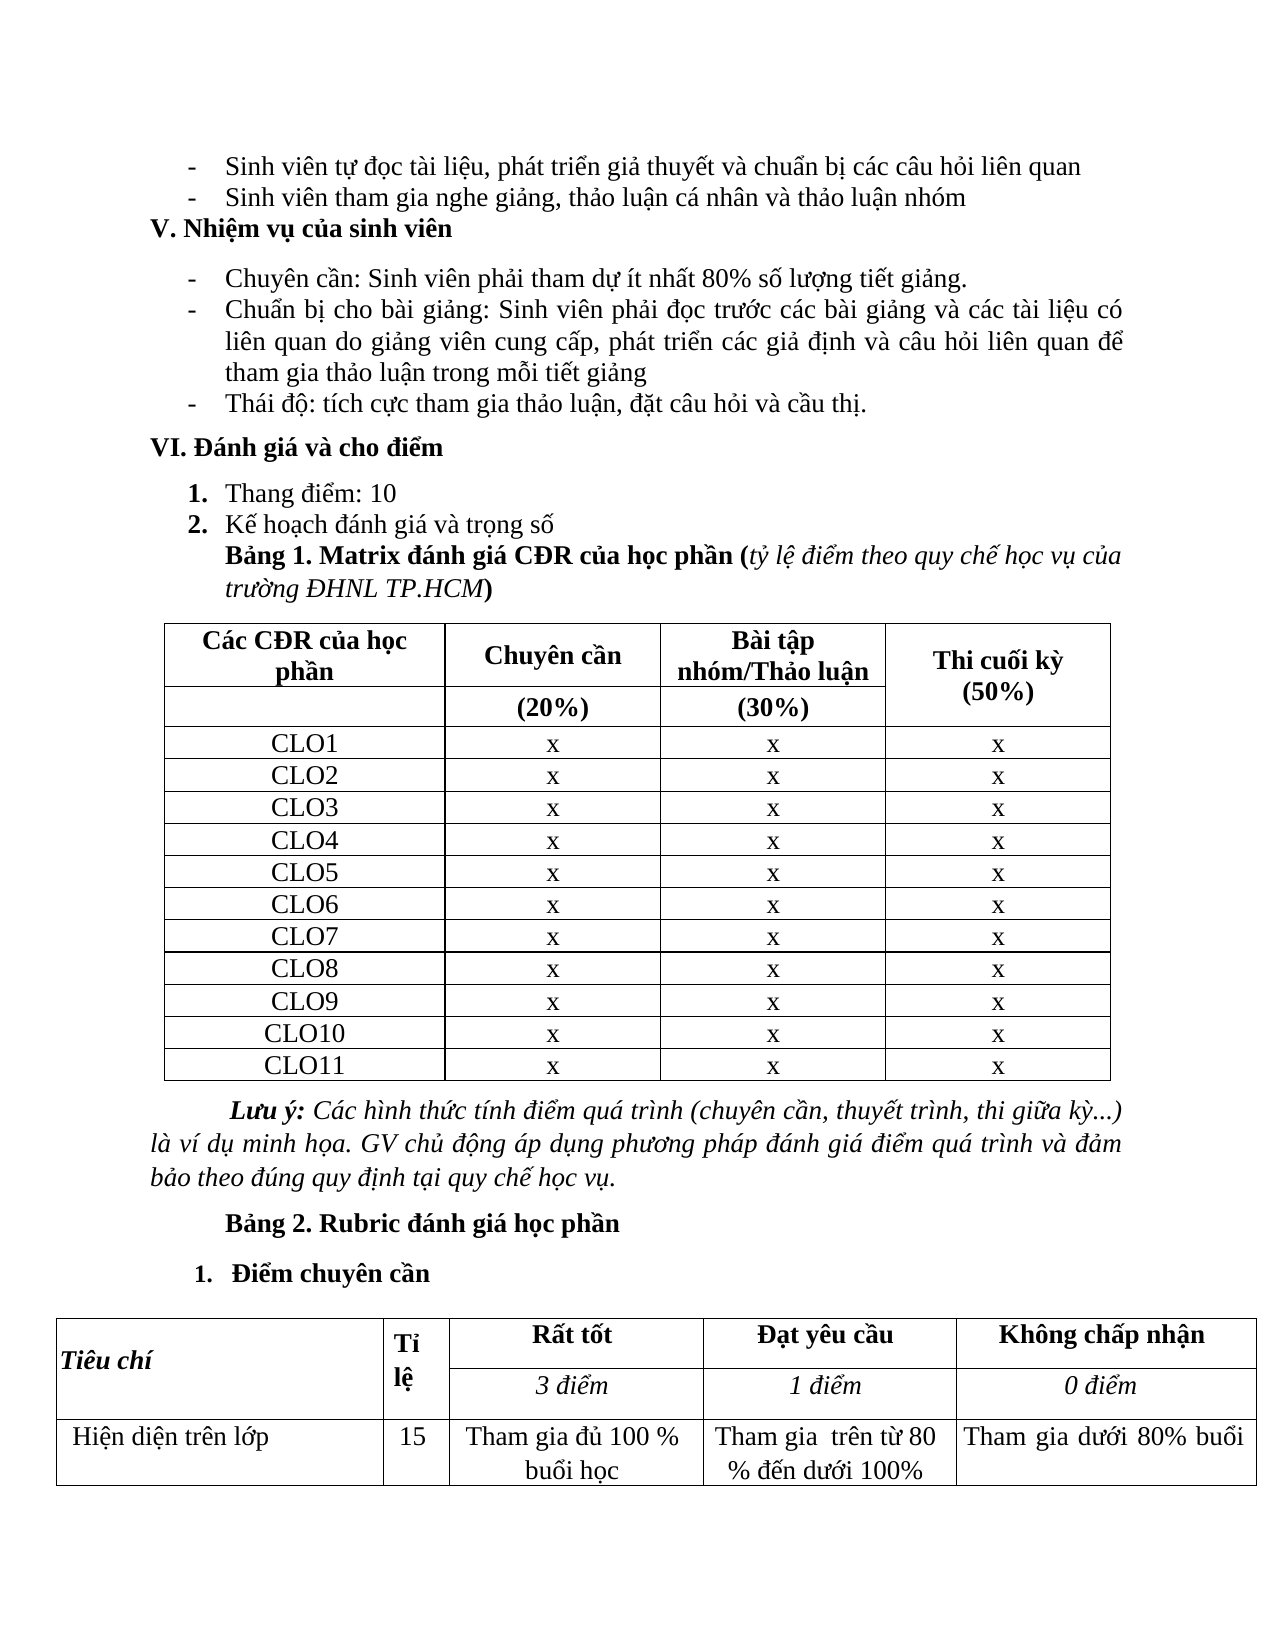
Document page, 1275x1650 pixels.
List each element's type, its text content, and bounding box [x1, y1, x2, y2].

table_cell x [446, 727, 660, 758]
text Lưu ý: Các hình thức tính điểm quá trình (chuyên cần, thuyết trình, thi giữa kỳ...) là ví dụ minh họa. GV chủ động áp dụng phương pháp đánh giá điểm quá trình và đảm bảo theo đúng quy định tại quy chế học vụ. [150, 1094, 1125, 1192]
table_cell x [446, 1049, 660, 1080]
table_cell x [661, 953, 885, 984]
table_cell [957, 1420, 1256, 1485]
table_cell x [446, 920, 660, 951]
table_cell CLO9 [165, 985, 444, 1016]
list Sinh viên tham gia nghe giảng, thảo luận cá nhân và thảo luận nhóm [187, 181, 1125, 212]
list Sinh viên tự đọc tài liệu, phát triển giả thuyết và chuẩn bị các câu hỏi liên quan [187, 150, 1125, 181]
table_cell CLO3 [165, 792, 444, 823]
table_cell CLO5 [165, 856, 444, 887]
table_cell x [886, 856, 1110, 887]
table_header Rất tốt [450, 1319, 703, 1368]
table_cell CLO10 [165, 1017, 444, 1048]
table_header Tiêu chí [57, 1319, 383, 1419]
table_cell x [661, 856, 885, 887]
table_cell Hiện diện trên lớp [57, 1420, 383, 1485]
table_cell x [886, 824, 1110, 855]
table_cell [165, 687, 444, 726]
table_cell 15 [384, 1420, 449, 1485]
table_cell CLO8 [165, 953, 444, 984]
table_header Thi cuối kỳ (50%) [886, 624, 1110, 726]
table_cell CLO2 [165, 759, 444, 791]
list Kế hoạch đánh giá và trọng số [187, 508, 1125, 539]
table_cell 0 điểm [957, 1369, 1256, 1419]
table_cell x [886, 727, 1110, 758]
table_cell x [886, 888, 1110, 919]
table_cell x [661, 920, 885, 951]
table_cell x [446, 792, 660, 823]
table_cell (20%) [446, 687, 660, 726]
table_cell x [446, 985, 660, 1016]
table_cell x [886, 920, 1110, 951]
table_cell x [446, 856, 660, 887]
table_cell CLO11 [165, 1049, 444, 1080]
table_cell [704, 1420, 956, 1485]
table_cell x [886, 1049, 1110, 1080]
table_header Bài tập nhóm/Thảo luận [661, 624, 885, 686]
text Bảng 1. Matrix đánh giá CĐR của học phần (tỷ lệ điểm theo quy chế học vụ của trường ĐHNL TP.HCM) [225, 539, 1125, 604]
table_cell x [446, 888, 660, 919]
table_cell x [661, 824, 885, 855]
text VI. Đánh giá và cho điểm [150, 431, 1125, 462]
table_header Các CĐR của học phần [165, 624, 444, 686]
table_cell x [446, 759, 660, 791]
table_cell CLO6 [165, 888, 444, 919]
table_cell x [446, 824, 660, 855]
table_header Đạt yêu cầu [704, 1319, 956, 1368]
table_cell CLO1 [165, 727, 444, 758]
text V. Nhiệm vụ của sinh viên [150, 212, 1125, 243]
table_cell x [446, 1017, 660, 1048]
table_cell 3 điểm [450, 1369, 703, 1419]
list Chuyên cần: Sinh viên phải tham dự ít nhất 80% số lượng tiết giảng. [187, 262, 1125, 294]
table_cell x [886, 1017, 1110, 1048]
table_cell x [886, 953, 1110, 984]
table_header Không chấp nhận [957, 1319, 1256, 1368]
table_cell CLO7 [165, 920, 444, 951]
table_cell (30%) [661, 687, 885, 726]
table_header Chuyên cần [446, 624, 660, 686]
table_header Tỉ lệ [384, 1319, 449, 1419]
list Thái độ: tích cực tham gia thảo luận, đặt câu hỏi và cầu thị. [187, 387, 1125, 418]
list Chuẩn bị cho bài giảng: Sinh viên phải đọc trước các bài giảng và các tài liệu có liên quan do giảng viên cung cấp, phát triển các giả định và câu hỏi liên quan để tham gia thảo luận trong mỗi tiết giảng [187, 294, 1125, 387]
table_cell x [446, 953, 660, 984]
list Điểm chuyên cần [194, 1257, 1125, 1288]
table_cell x [661, 985, 885, 1016]
table_cell x [661, 1049, 885, 1080]
text Bảng 2. Rubric đánh giá học phần [150, 1207, 1125, 1238]
table_cell x [661, 759, 885, 791]
table_cell x [661, 888, 885, 919]
table_cell x [886, 985, 1110, 1016]
table_cell x [661, 792, 885, 823]
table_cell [450, 1420, 703, 1485]
table_cell x [661, 727, 885, 758]
table_cell x [661, 1017, 885, 1048]
table_cell x [886, 792, 1110, 823]
list Thang điểm: 10 [187, 477, 1125, 508]
table_cell 1 điểm [704, 1369, 956, 1419]
table_cell CLO4 [165, 824, 444, 855]
table_cell x [886, 759, 1110, 791]
